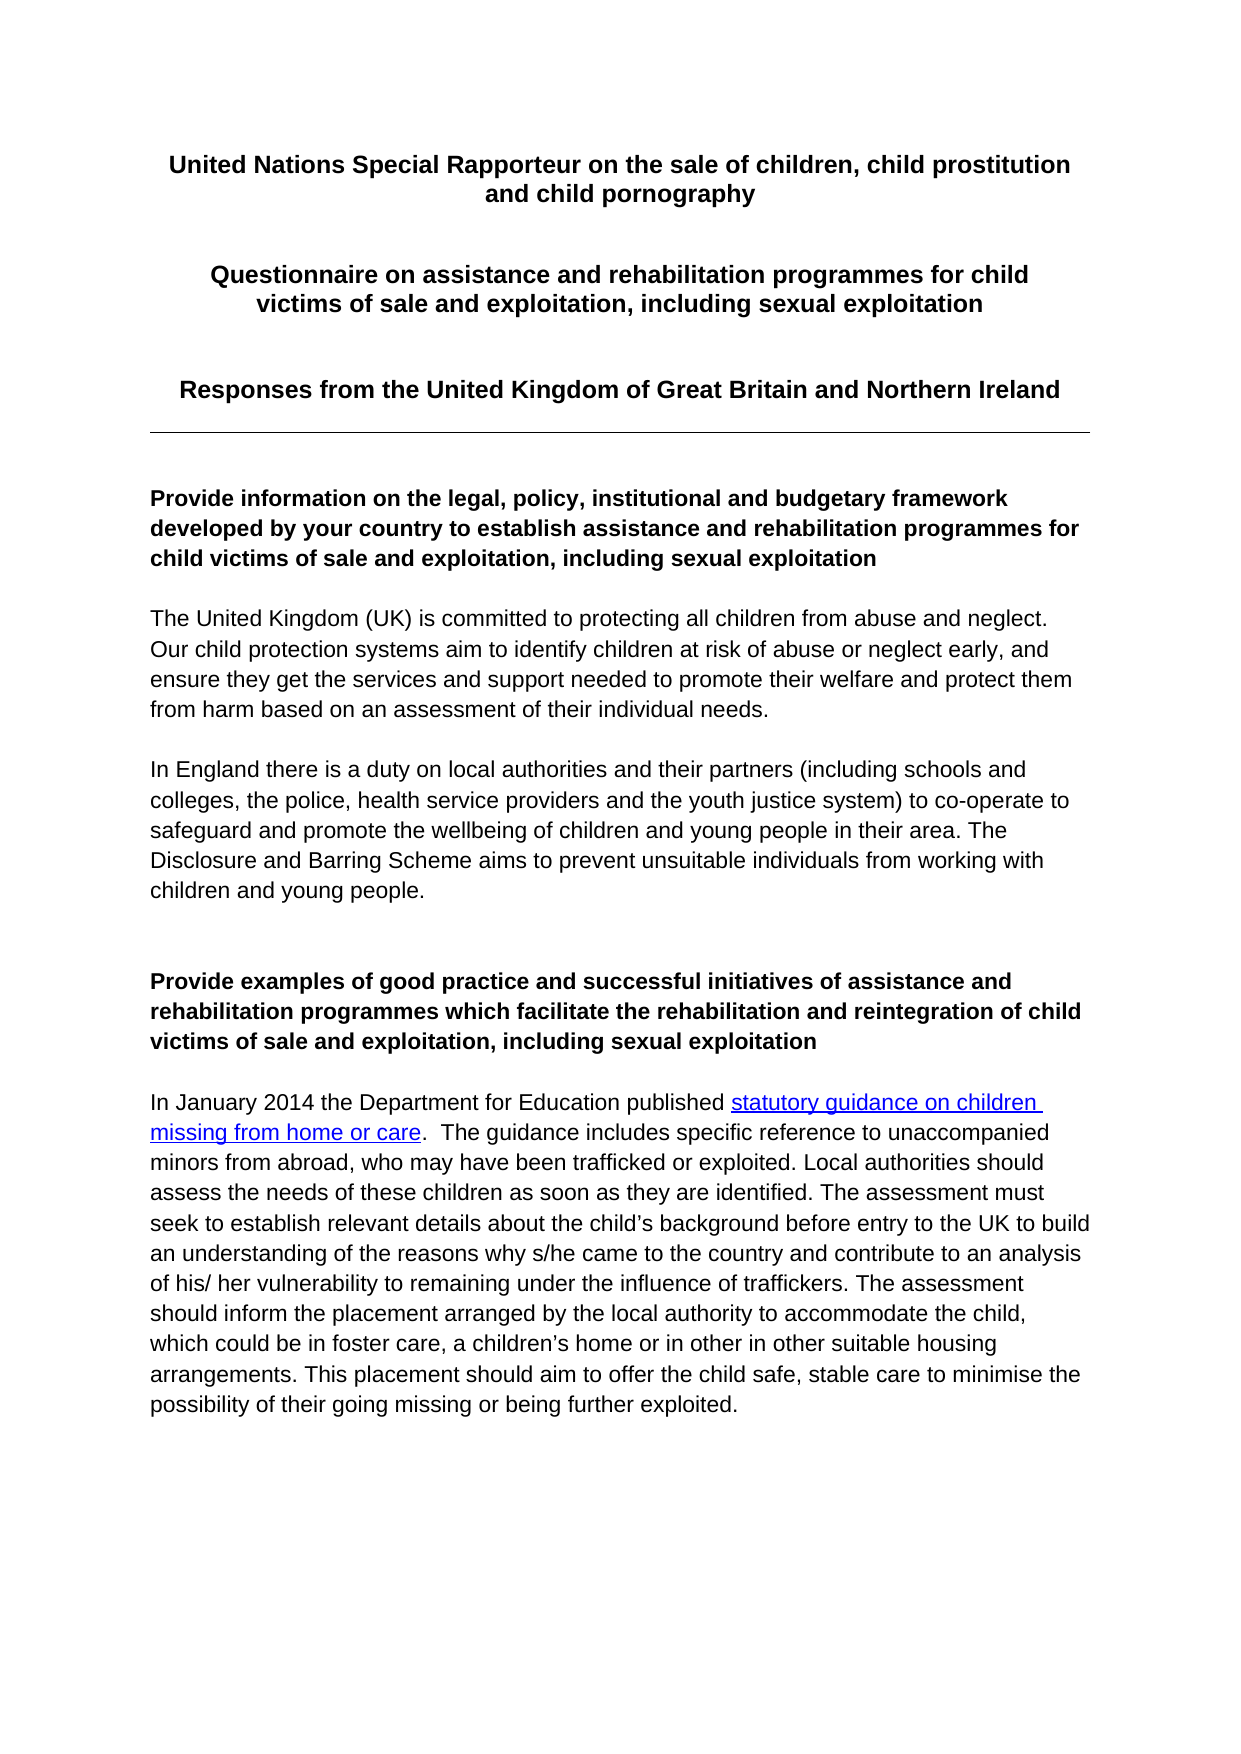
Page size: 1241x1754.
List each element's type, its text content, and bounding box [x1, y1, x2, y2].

list In England there is a duty on local authorities and their partners (including schools and colleges, the police, health service providers and the youth justice system) to co-operate to safeguard and promote the wellbeing of children and young people in their area. The Disclosure and Barring Scheme aims to prevent unsuitable individuals from working with children and young people. [150, 756, 1090, 903]
text Provide information on the legal, policy, institutional and budgetary framework developed by your country to establish assistance and rehabilitation programmes for child victims of sale and exploitation, including sexual exploitation [150, 484, 1090, 571]
text Responses from the United Kingdom of Great Britain and Northern Ireland [150, 375, 1090, 404]
text victims of sale and exploitation, including sexual exploitation [150, 289, 1090, 318]
list The United Kingdom (UK) is committed to protecting all children from abuse and neglect. Our child protection systems aim to identify children at risk of abuse or neglect early, and ensure they get the services and support needed to promote their welfare and protect them from harm based on an assessment of their individual needs. [150, 605, 1090, 722]
text Provide examples of good practice and successful initiatives of assistance and rehabilitation programmes which facilitate the rehabilitation and reintegration of child victims of sale and exploitation, including sexual exploitation [150, 968, 1090, 1054]
text In January 2014 the Department for Education published statutory guidance on children missing from home or care. The guidance includes specific reference to unaccompanied minors from abroad, who may have been trafficked or exploited. Local authorities should assess the needs of these children as soon as they are identified. The assessment must seek to establish relevant details about the child’s background before entry to the UK to build an understanding of the reasons why s/he came to the country and contribute to an analysis of his/ her vulnerability to remaining under the influence of traffickers. The assessment should inform the placement arranged by the local authority to accommodate the child, which could be in foster care, a children’s home or in other in other suitable housing arrangements. This placement should aim to offer the child safe, stable care to minimise the possibility of their going missing or being further exploited. [150, 1089, 1090, 1417]
text United Nations Special Rapporteur on the sale of children, child prostitution and child pornography [150, 150, 1090, 207]
text Questionnaire on assistance and rehabilitation programmes for child [150, 260, 1090, 289]
